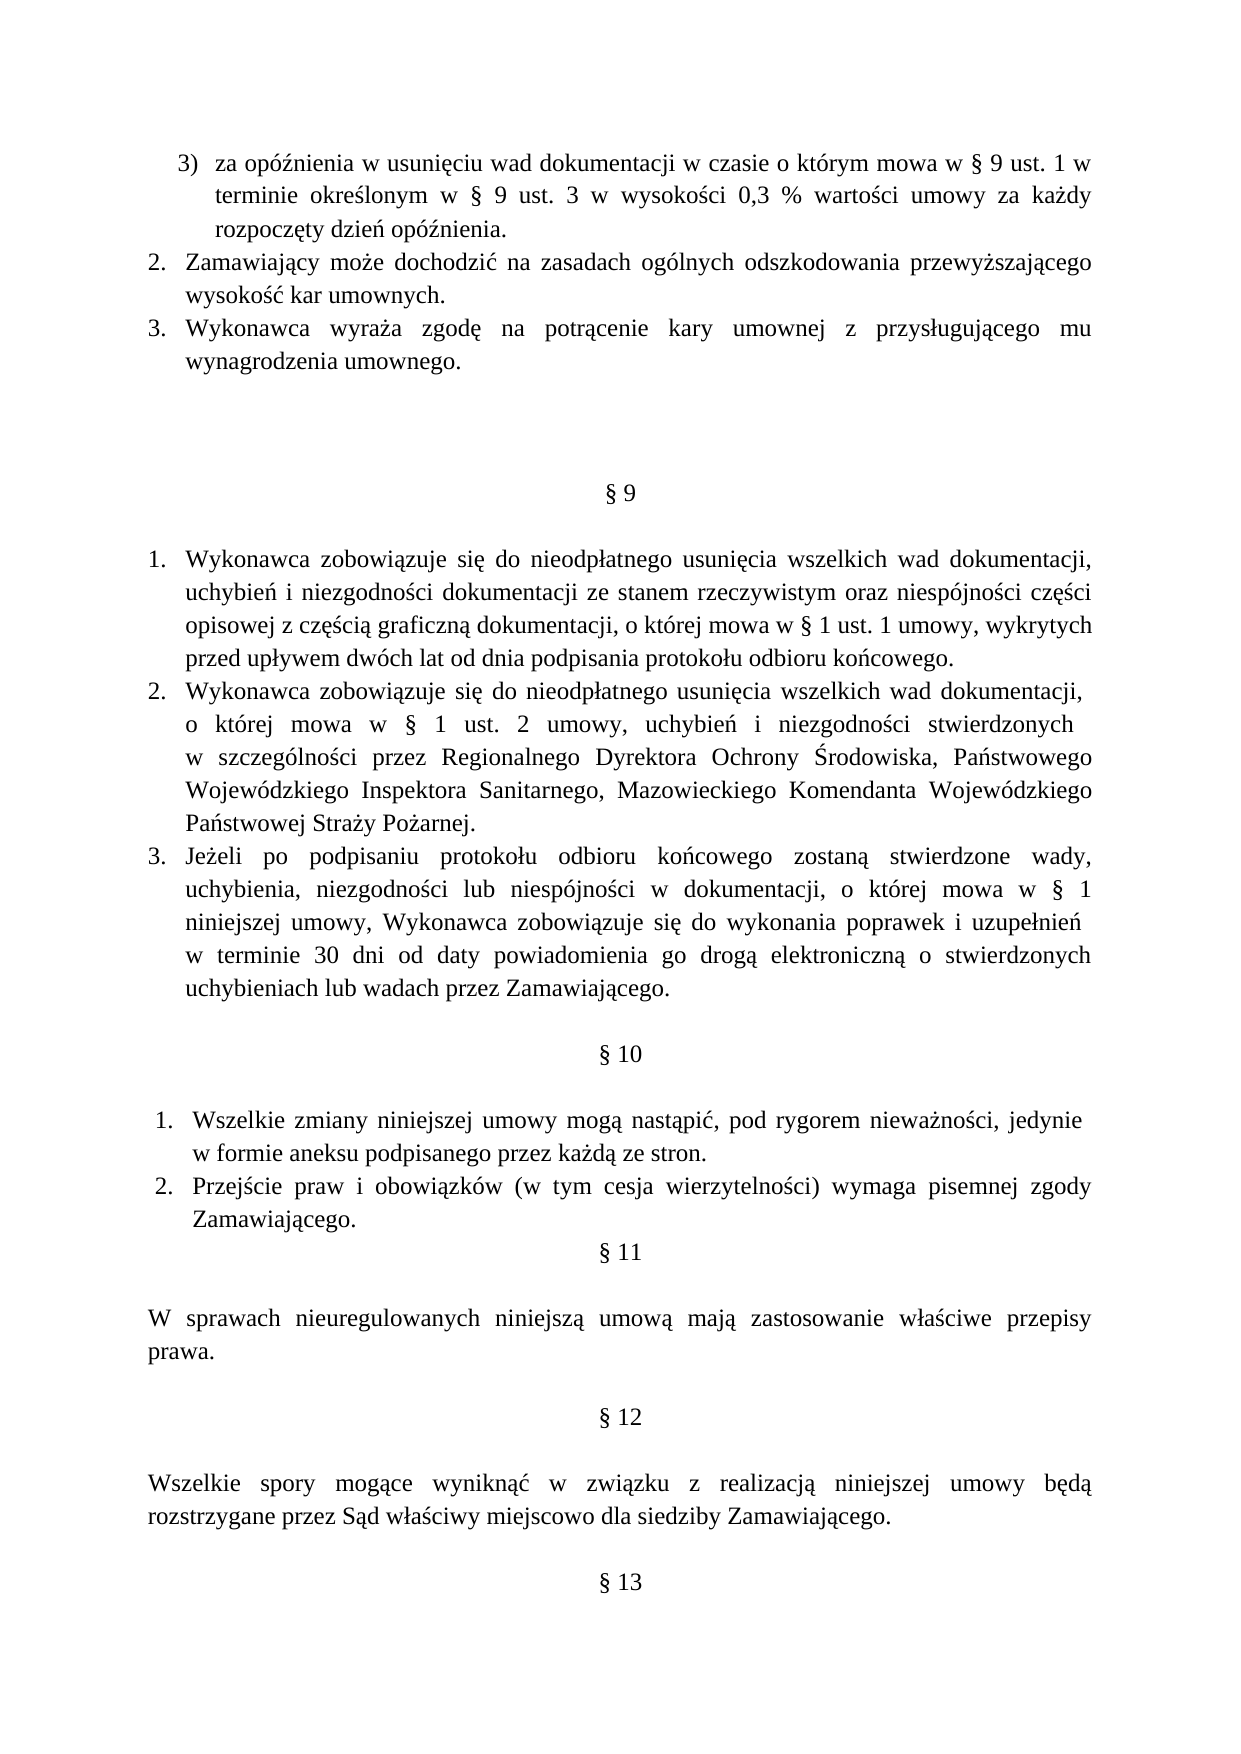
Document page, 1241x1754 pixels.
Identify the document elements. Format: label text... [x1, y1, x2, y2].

list Przejście praw i obowiązków (w tym cesja wierzytelności) wymaga pisemnej zgody Zamawiającego. [154, 1171, 1093, 1233]
list Wykonawca zobowiązuje się do nieodpłatnego usunięcia wszelkich wad dokumentacji, o której mowa w § 1 ust. 2 umowy, uchybień i niezgodności stwierdzonych w szczególności przez Regionalnego Dyrektora Ochrony Środowiska, Państwowego Wojewódzkiego Inspektora Sanitarnego, Mazowieckiego Komendanta Wojewódzkiego Państwowej Straży Pożarnej. [148, 676, 1093, 837]
list Jeżeli po podpisaniu protokołu odbioru końcowego zostaną stwierdzone wady, uchybienia, niezgodności lub niespójności w dokumentacji, o której mowa w § 1 niniejszej umowy, Wykonawca zobowiązuje się do wykonania poprawek i uzupełnień w terminie 30 dni od daty powiadomienia go drogą elektroniczną o stwierdzonych uchybieniach lub wadach przez Zamawiającego. [148, 841, 1093, 1002]
list Wykonawca wyraża zgodę na potrącenie kary umownej z przysługującego mu wynagrodzenia umownego. [148, 313, 1093, 374]
text § 12 [148, 1402, 1093, 1431]
list Wykonawca zobowiązuje się do nieodpłatnego usunięcia wszelkich wad dokumentacji, uchybień i niezgodności dokumentacji ze stanem rzeczywistym oraz niespójności części opisowej z częścią graficzną dokumentacji, o której mowa w § 1 ust. 1 umowy, wykrytych przed upływem dwóch lat od dnia podpisania protokołu odbioru końcowego. [148, 544, 1093, 672]
text § 13 [148, 1567, 1093, 1596]
text § 11 [148, 1237, 1093, 1266]
list za opóźnienia w usunięciu wad dokumentacji w czasie o którym mowa w § 9 ust. 1 w terminie określonym w § 9 ust. 3 w wysokości 0,3 % wartości umowy za każdy rozpoczęty dzień opóźnienia. [177, 148, 1093, 242]
list Wszelkie zmiany niniejszej umowy mogą nastąpić, pod rygorem nieważności, jedynie w formie aneksu podpisanego przez każdą ze stron. [154, 1105, 1093, 1167]
text Wszelkie spory mogące wyniknąć w związku z realizacją niniejszej umowy będą rozstrzygane przez Sąd właściwy miejscowo dla siedziby Zamawiającego. [148, 1468, 1093, 1530]
text W sprawach nieuregulowanych niniejszą umową mają zastosowanie właściwe przepisy prawa. [148, 1303, 1093, 1365]
list Zamawiający może dochodzić na zasadach ogólnych odszkodowania przewyższającego wysokość kar umownych. [148, 247, 1093, 308]
text § 10 [148, 1039, 1093, 1068]
text § 9 [148, 478, 1093, 507]
